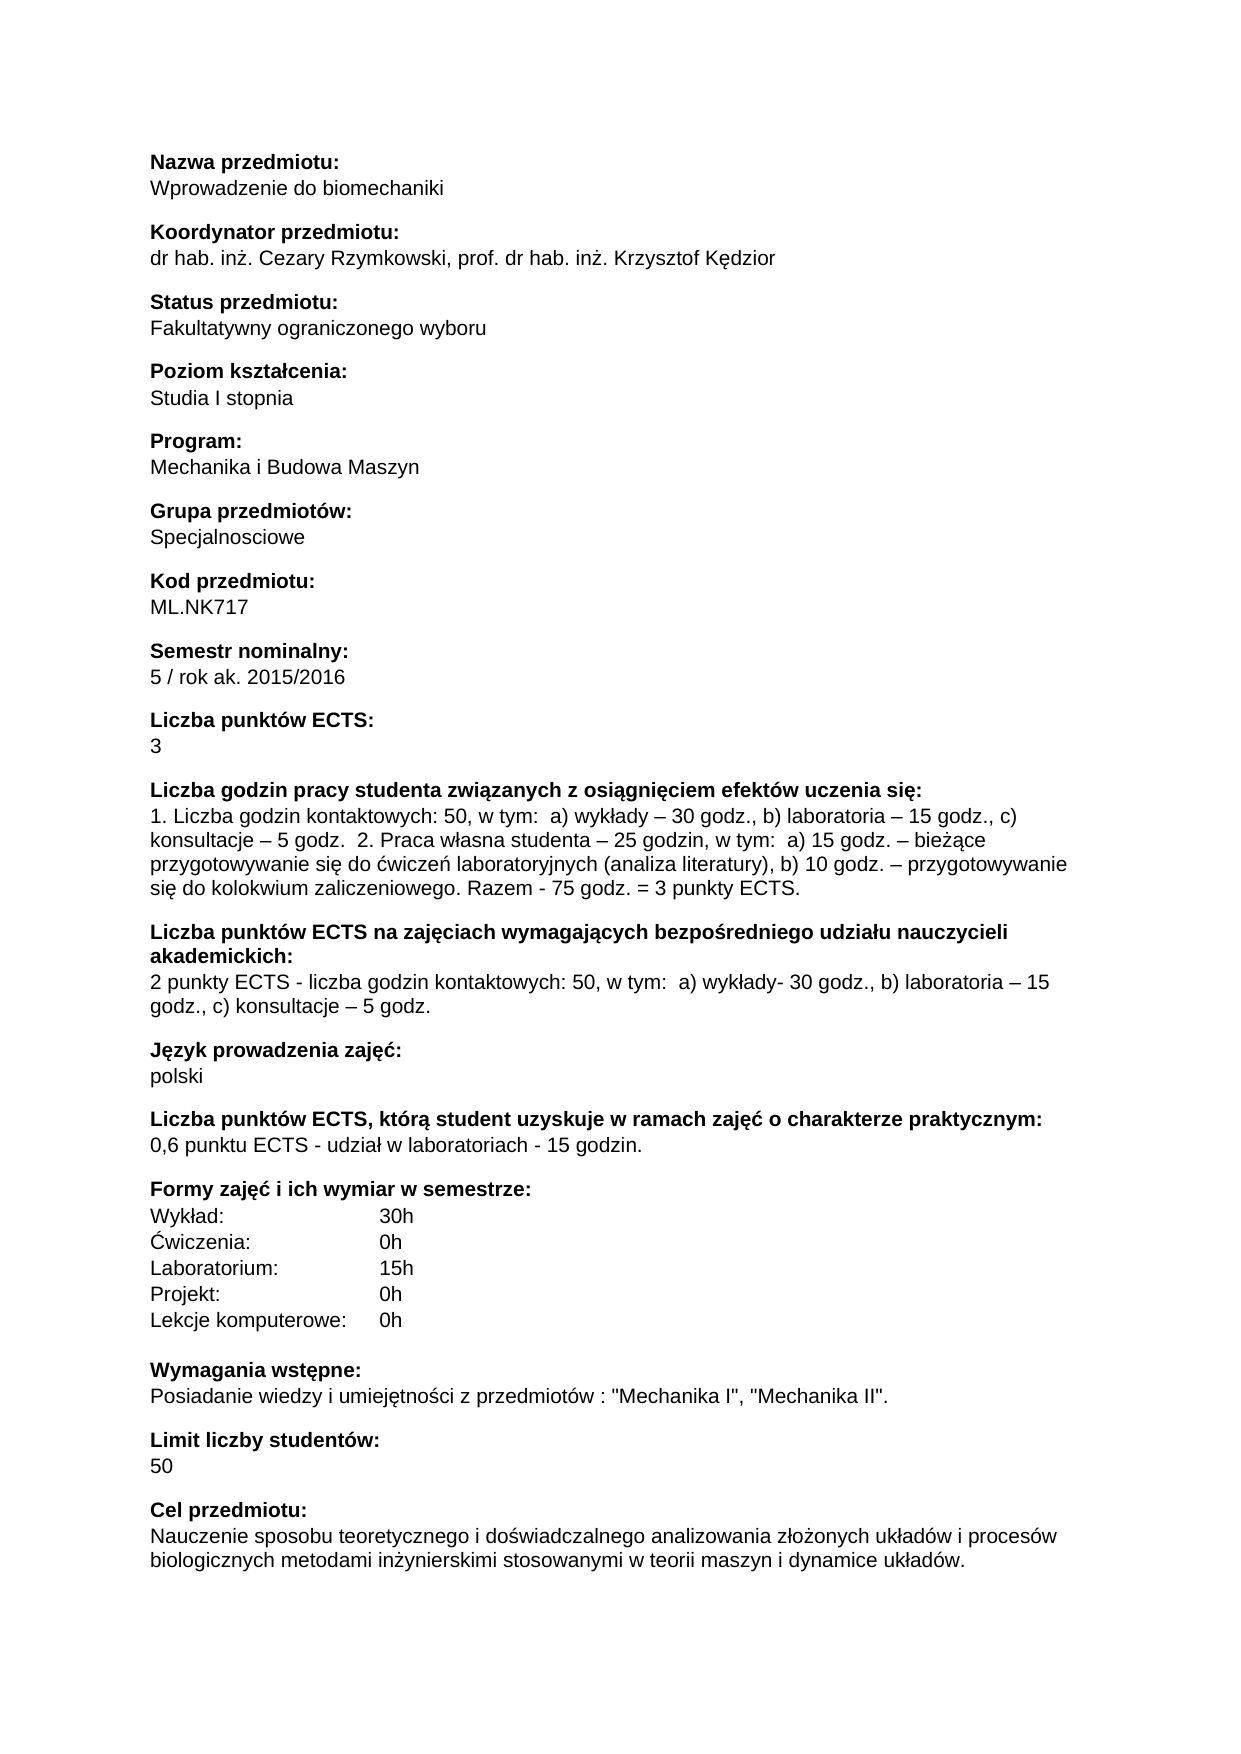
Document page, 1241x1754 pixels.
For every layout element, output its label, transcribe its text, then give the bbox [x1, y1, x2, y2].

text Liczba godzin pracy studenta związanych z osiągnięciem efektów uczenia się: [150, 778, 1090, 802]
text Grupa przedmiotów: [150, 499, 1090, 523]
text Semestr nominalny: [150, 638, 1090, 662]
text Mechanika i Budowa Maszyn [150, 455, 1090, 479]
text Nazwa przedmiotu: [150, 150, 1090, 174]
table_cell 15h [369, 1254, 597, 1280]
text Koordynator przedmiotu: [150, 220, 1090, 244]
table_cell 0h [369, 1280, 597, 1306]
text Nauczenie sposobu teoretycznego i doświadczalnego analizowania złożonych układów i procesów biologicznych metodami inżynierskimi stosowanymi w teorii maszyn i dynamice układów. [150, 1523, 1090, 1571]
text Studia I stopnia [150, 385, 1090, 409]
text ML.NK717 [150, 595, 1090, 619]
text Posiadanie wiedzy i umiejętności z przedmiotów : "Mechanika I", "Mechanika II". [150, 1384, 1090, 1408]
text Wymagania wstępne: [150, 1358, 1090, 1382]
table_cell 0h [369, 1306, 597, 1332]
table_cell Lekcje komputerowe: [140, 1308, 367, 1332]
text Liczba punktów ECTS na zajęciach wymagających bezpośredniego udziału nauczycieli akademickich: [150, 920, 1090, 968]
text Program: [150, 429, 1090, 453]
text Wprowadzenie do biomechaniki [150, 176, 1090, 200]
text 50 [150, 1454, 1090, 1478]
table_cell 0h [369, 1228, 597, 1254]
text Fakultatywny ograniczonego wyboru [150, 316, 1090, 339]
table_cell Laboratorium: [140, 1256, 367, 1280]
text Język prowadzenia zajęć: [150, 1037, 1090, 1061]
table_cell Projekt: [140, 1282, 367, 1306]
table_cell Ćwiczenia: [140, 1230, 367, 1254]
text 0,6 punktu ECTS - udział w laboratoriach - 15 godzin. [150, 1133, 1090, 1157]
text 2 punkty ECTS - liczba godzin kontaktowych: 50, w tym: a) wykłady- 30 godz., b) laboratoria – 15 godz., c) konsultacje – 5 godz. [150, 970, 1090, 1018]
text Kod przedmiotu: [150, 569, 1090, 593]
text Specjalnosciowe [150, 525, 1090, 549]
text Poziom kształcenia: [150, 359, 1090, 383]
text polski [150, 1063, 1090, 1087]
text dr hab. inż. Cezary Rzymkowski, prof. dr hab. inż. Krzysztof Kędzior [150, 246, 1090, 270]
text Limit liczby studentów: [150, 1428, 1090, 1452]
text Cel przedmiotu: [150, 1497, 1090, 1521]
text 3 [150, 734, 1090, 758]
text 1. Liczba godzin kontaktowych: 50, w tym: a) wykłady – 30 godz., b) laboratoria – 15 godz., c) konsultacje – 5 godz. 2. Praca własna studenta – 25 godzin, w tym: a) 15 godz. – bieżące przygotowywanie się do ćwiczeń laboratoryjnych (analiza literatury), b) 10 godz. – przygotowywanie się do kolokwium zaliczeniowego. Razem - 75 godz. = 3 punkty ECTS. [150, 804, 1090, 900]
table_header 30h [369, 1204, 597, 1228]
text Formy zajęć i ich wymiar w semestrze: [150, 1177, 1090, 1201]
text Status przedmiotu: [150, 289, 1090, 313]
text Liczba punktów ECTS: [150, 708, 1090, 732]
text Liczba punktów ECTS, którą student uzyskuje w ramach zajęć o charakterze praktycznym: [150, 1107, 1090, 1131]
table_header Wykład: [140, 1204, 367, 1228]
text 5 / rok ak. 2015/2016 [150, 664, 1090, 688]
